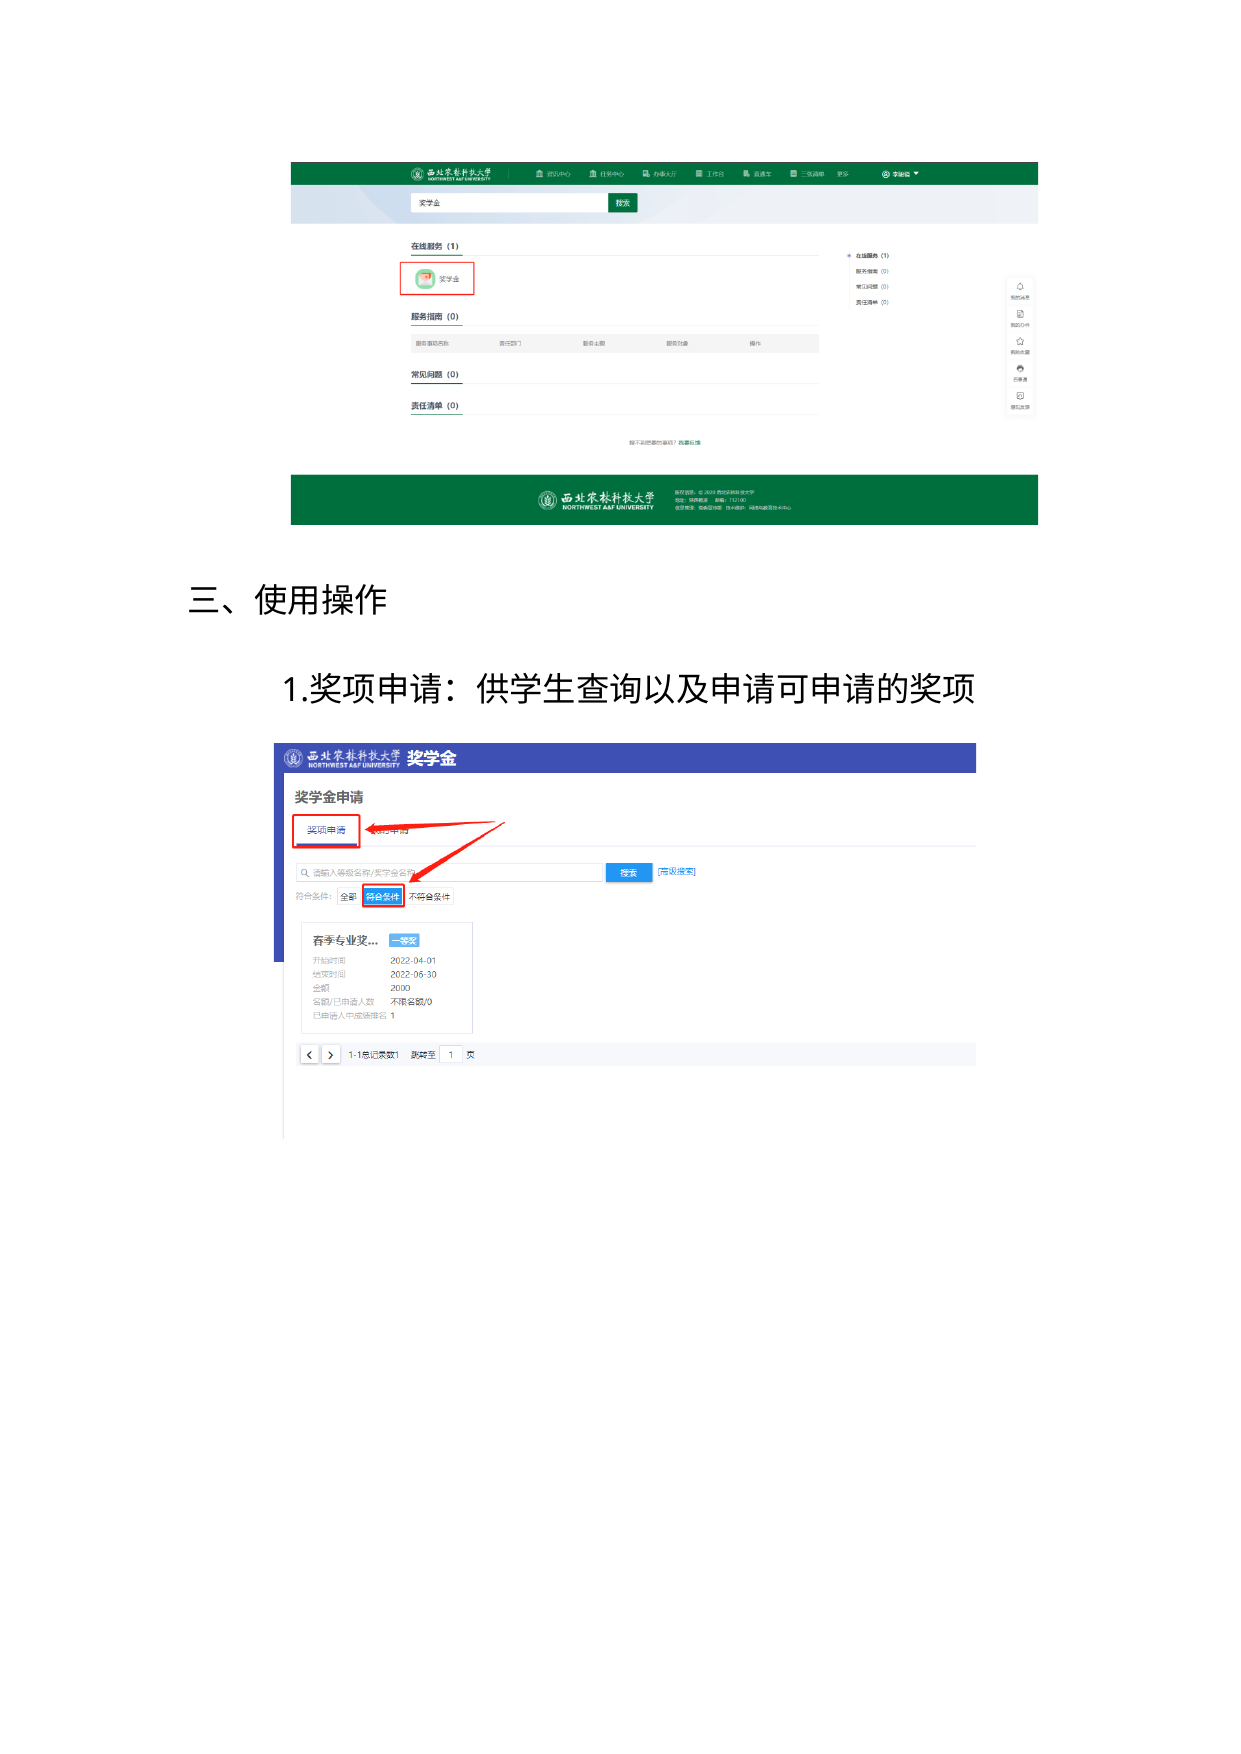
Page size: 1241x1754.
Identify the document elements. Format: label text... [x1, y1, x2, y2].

picture [273, 743, 977, 1139]
list 1.奖项申请：供学生查询以及申请可申请的奖项 [281, 654, 1053, 719]
list 三、使用操作 [187, 565, 1053, 630]
picture [290, 162, 1039, 525]
